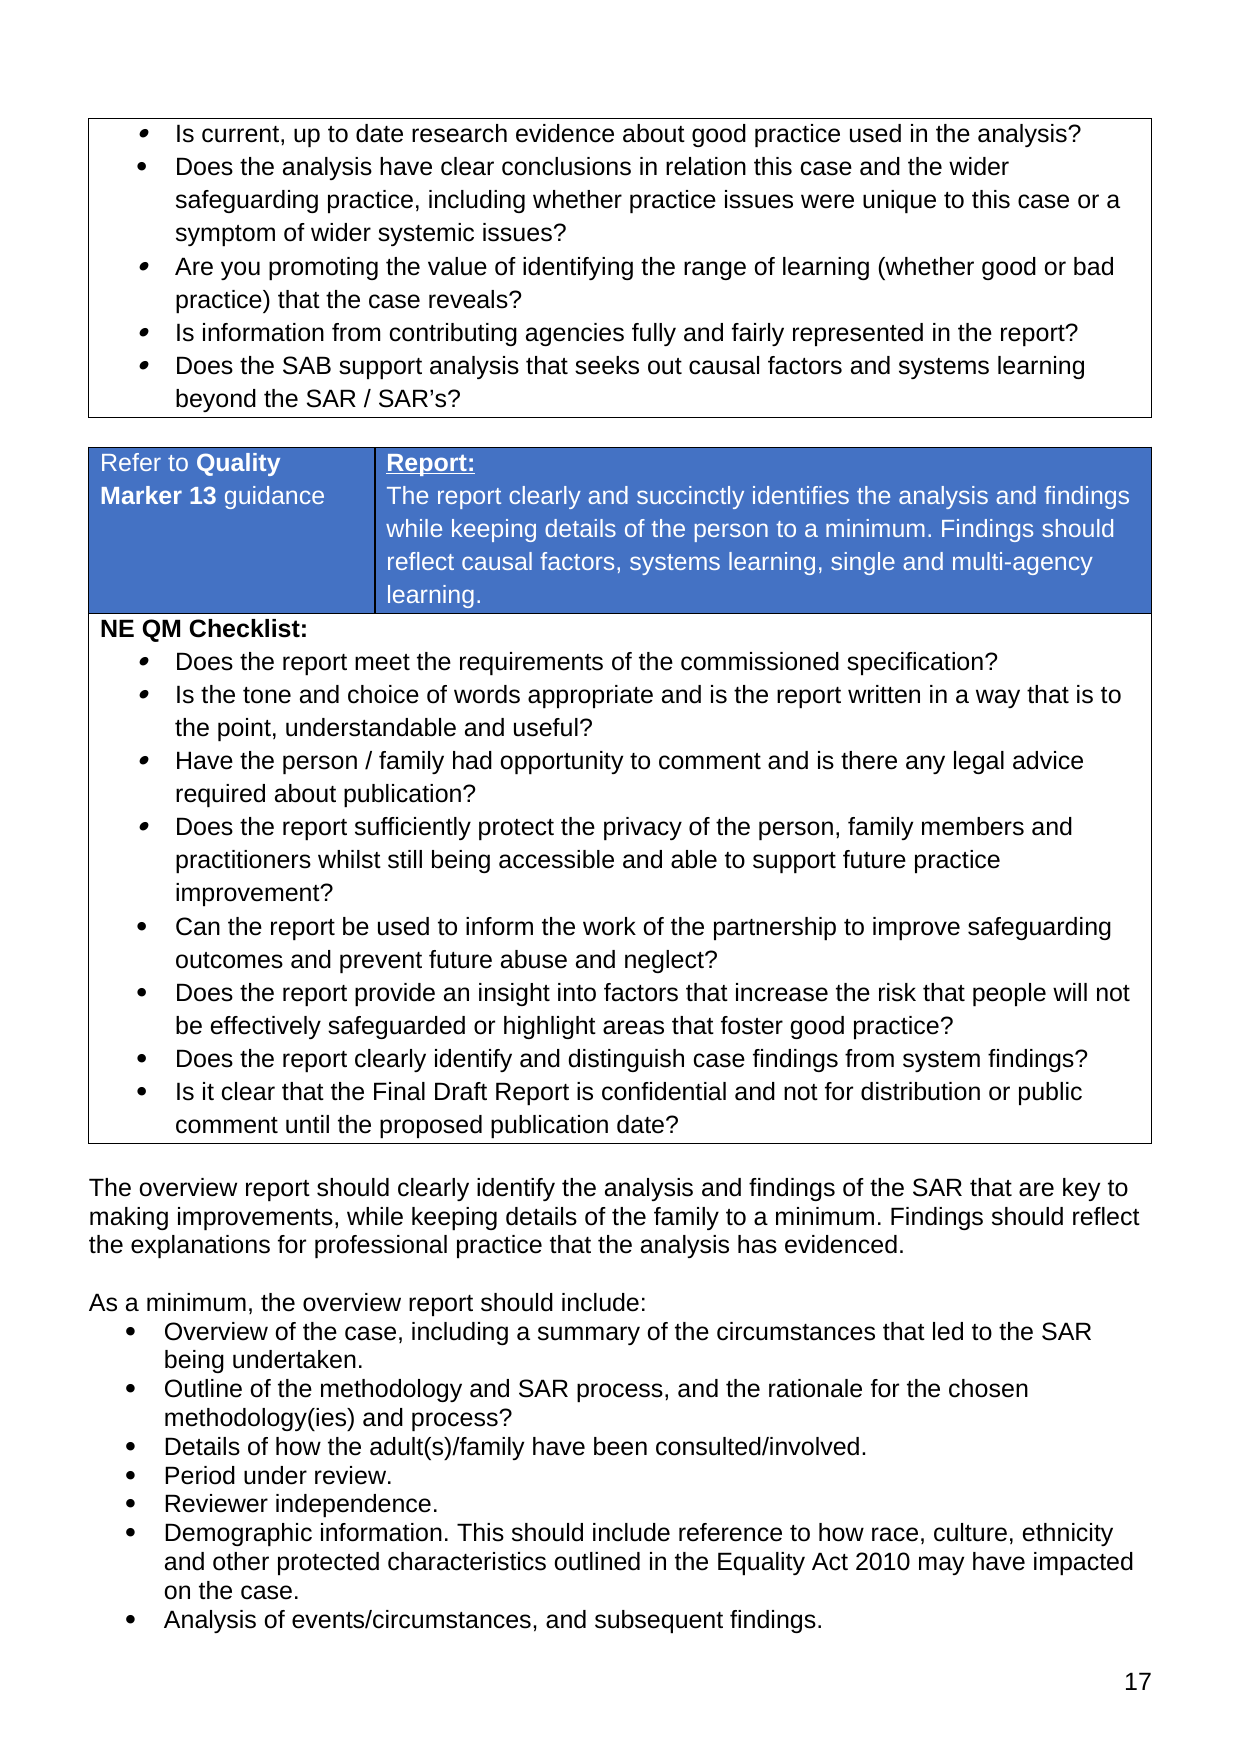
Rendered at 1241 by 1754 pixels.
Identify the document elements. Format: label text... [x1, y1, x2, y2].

list Overview of the case, including a summary of the circumstances that led to the SAR being undertaken. [126, 1317, 1152, 1374]
text As a minimum, the overview report should include: [89, 1288, 1152, 1317]
list Details of how the adult(s)/family have been consulted/involved. [126, 1432, 1152, 1461]
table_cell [89, 119, 1151, 417]
list Analysis of events/circumstances, and subsequent findings. [126, 1605, 1152, 1633]
table_header Report: The report clearly and succinctly identifies the analysis and findings while keeping details of the person to a minimum. Findings should reflect causal factors, systems learning, single and multi-agency learning. [376, 448, 1151, 613]
list Outline of the methodology and SAR process, and the rationale for the chosen methodology(ies) and process? [126, 1374, 1152, 1432]
list Demographic information. This should include reference to how race, culture, ethnicity and other protected characteristics outlined in the Equality Act 2010 may have impacted on the case. [126, 1518, 1152, 1605]
list Reviewer independence. [126, 1489, 1152, 1518]
table_cell NE QM Checklist: Does the report meet the requirements of the commissioned specification? Is the tone and choice of words appropriate and is the report written in a way that is to the point, understandable and useful? Have the person / family had opportunity to comment and is there any legal advice required about publication? Does the report sufficiently protect the privacy of the person, family members and practitioners whilst still being accessible and able to support future practice improvement? Can the report be used to inform the work of the partnership to improve safeguarding outcomes and prevent future abuse and neglect? Does the report provide an insight into factors that increase the risk that people will not be effectively safeguarded or highlight areas that foster good practice? Does the report clearly identify and distinguish case findings from system findings? Is it clear that the Final Draft Report is confidential and not for distribution or public comment until the proposed publication date? [89, 614, 1151, 1143]
list Period under review. [126, 1461, 1152, 1489]
text The overview report should clearly identify the analysis and findings of the SAR that are key to making improvements, while keeping details of the family to a minimum. Findings should reflect the explanations for professional practice that the analysis has evidenced. [89, 1173, 1152, 1259]
table_header Refer to Quality Marker 13 guidance [89, 448, 374, 613]
